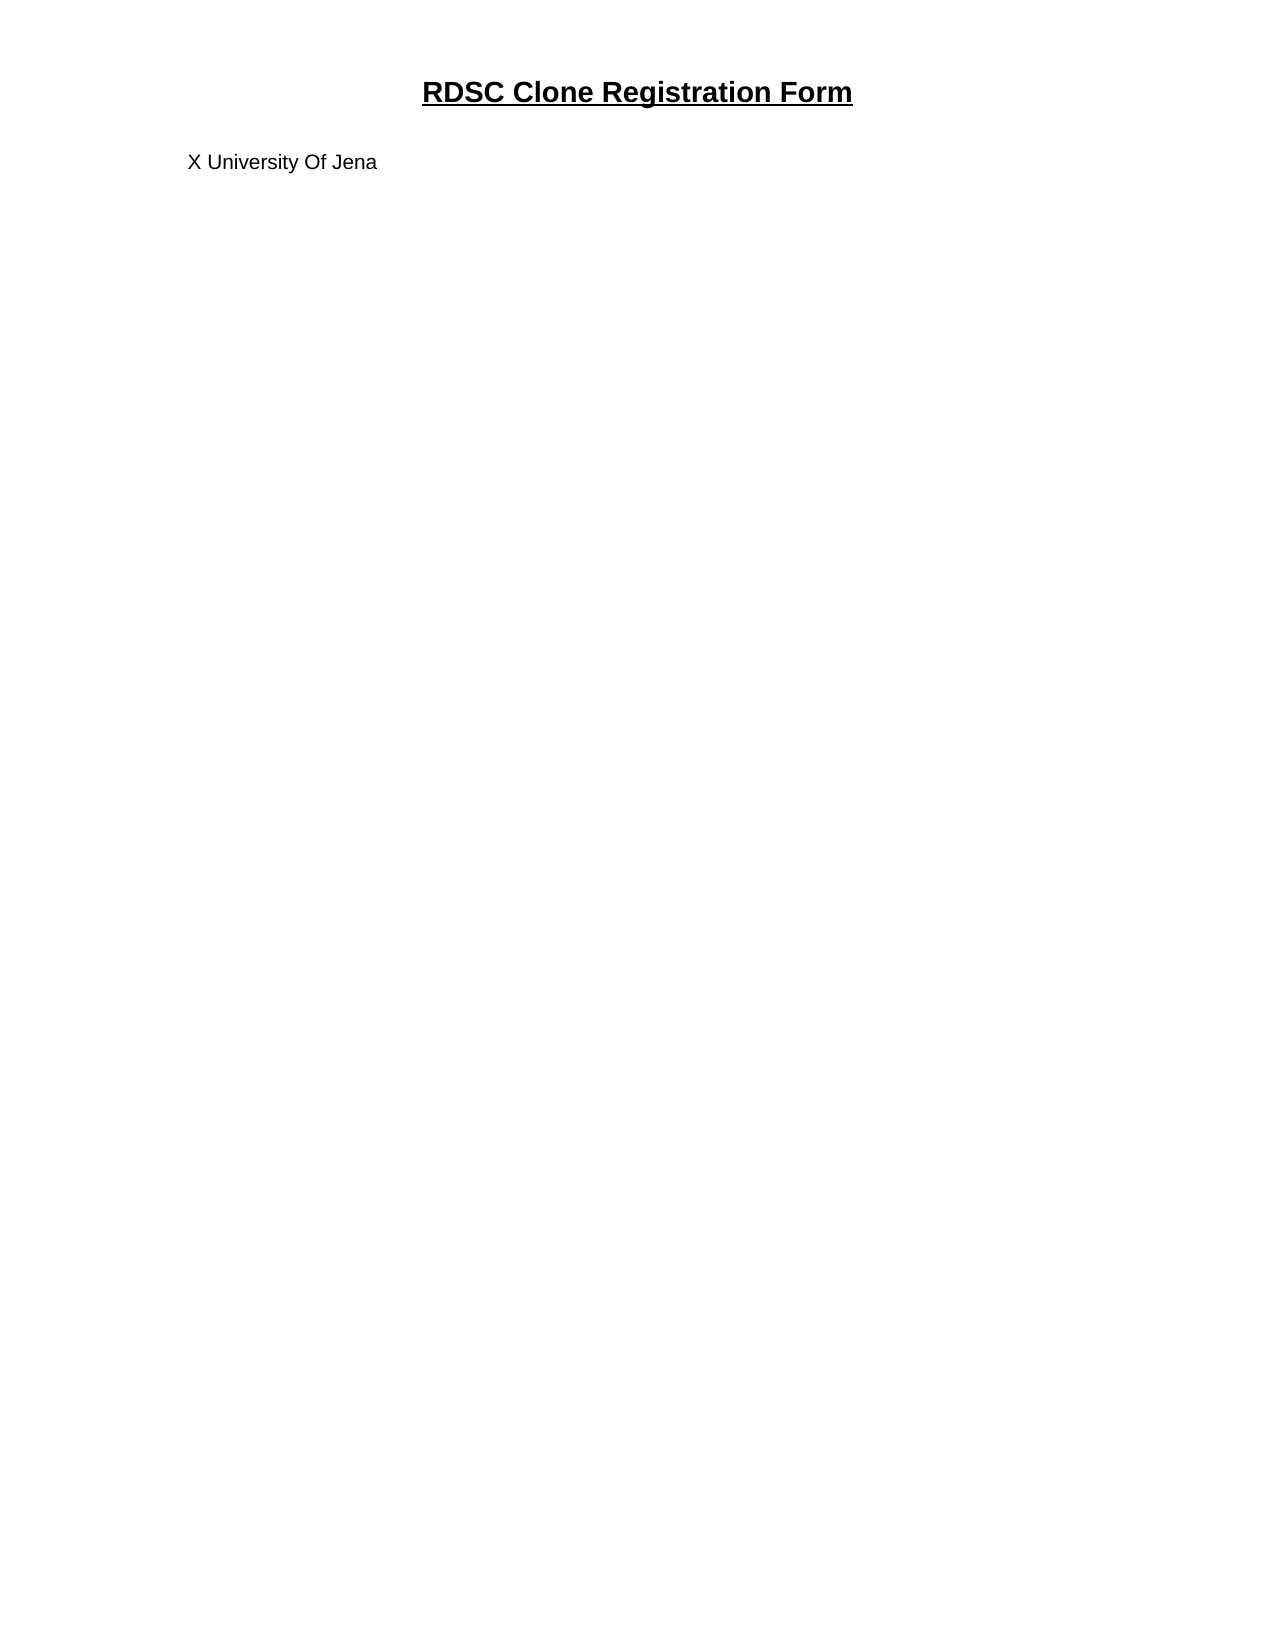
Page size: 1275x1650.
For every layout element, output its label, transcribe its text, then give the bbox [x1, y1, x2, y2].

text X University Of Jena [187, 150, 1087, 174]
